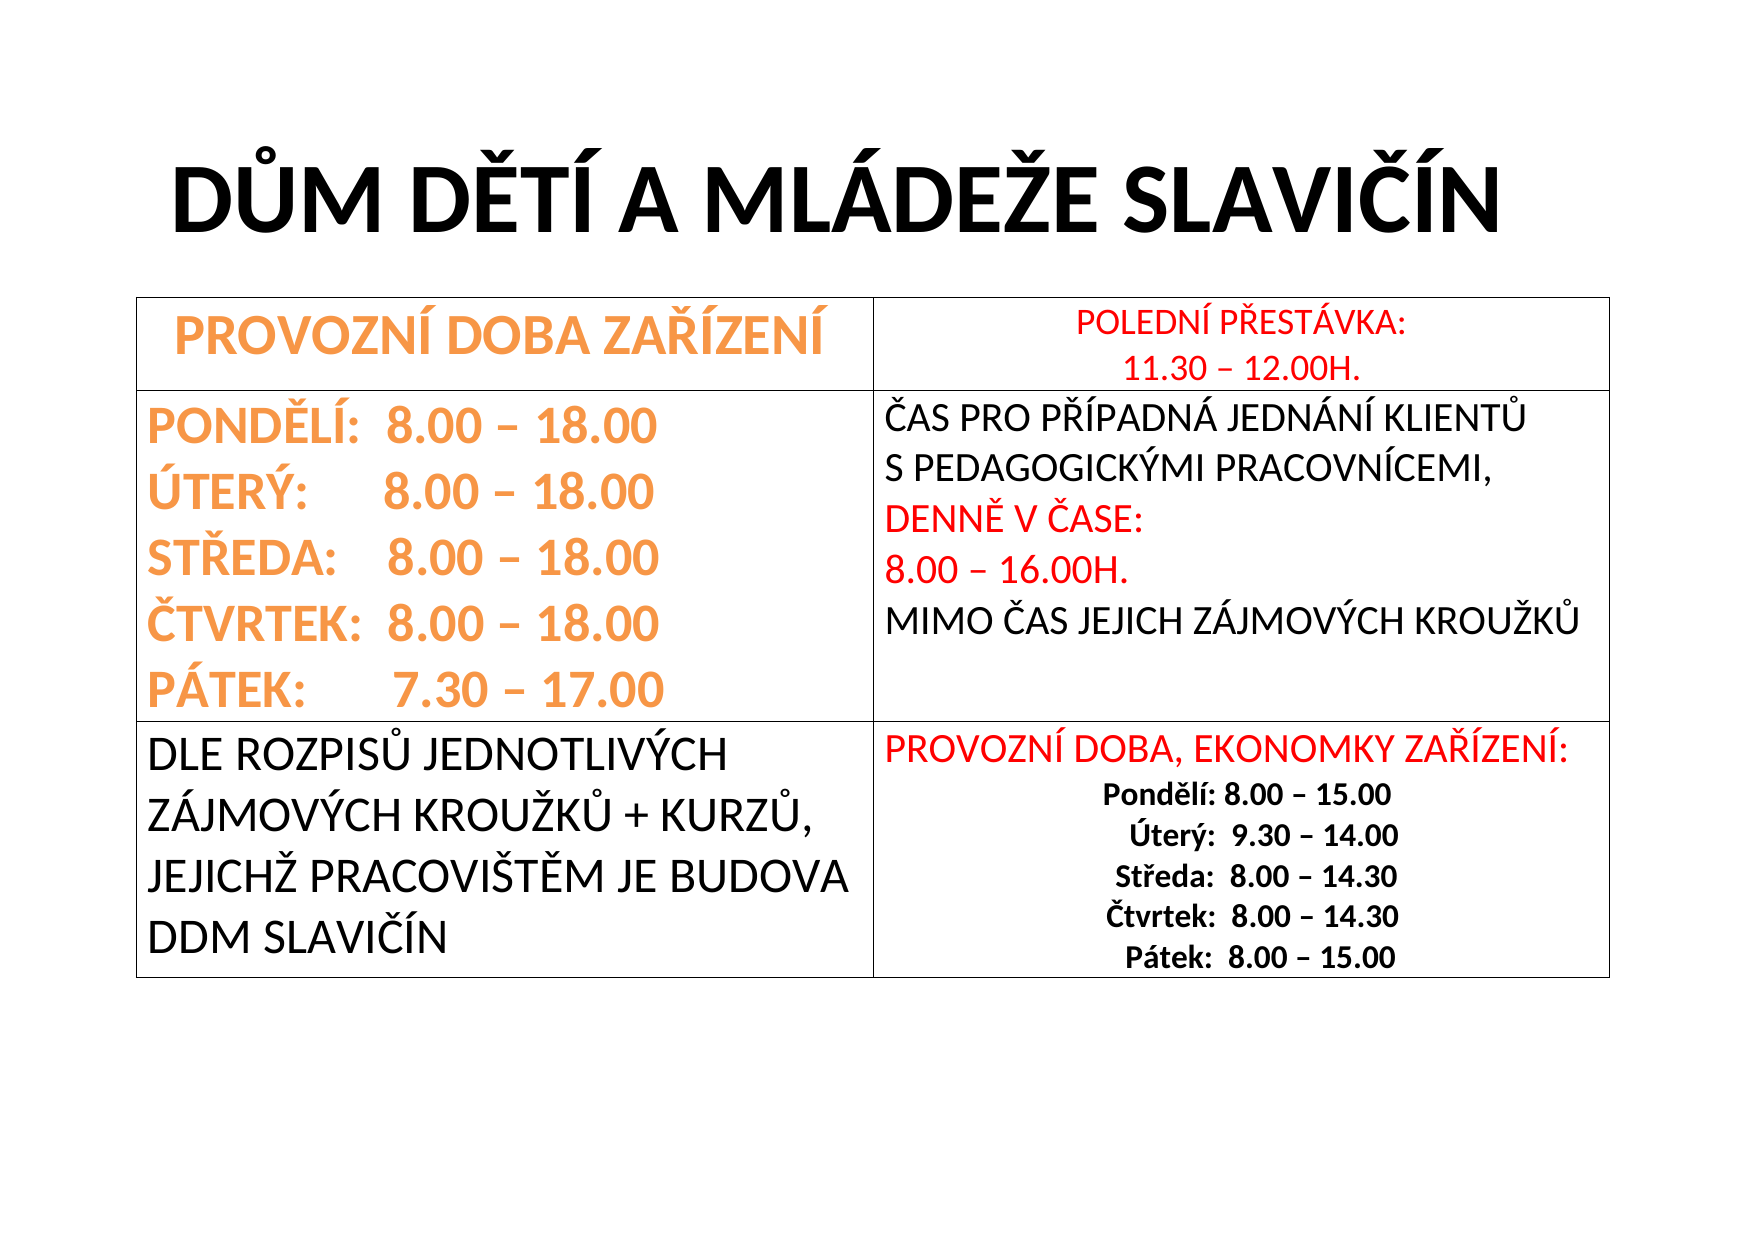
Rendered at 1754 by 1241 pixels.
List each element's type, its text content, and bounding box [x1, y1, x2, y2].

table_header PROVOZNÍ DOBA ZAŘÍZENÍ [137, 298, 873, 389]
table_header POLEDNÍ PŘESTÁVKA: 11.30 – 12.00H. [874, 298, 1609, 389]
table_cell PROVOZNÍ DOBA, EKONOMKY ZAŘÍZENÍ: Pondělí: 8.00 – 15.00 Úterý: 9.30 – 14.00 Středa: 8.00 – 14.30 Čtvrtek: 8.00 – 14.30 Pátek: 8.00 – 15.00 [874, 722, 1609, 977]
table_cell PONDĚLÍ: 8.00 – 18.00 ÚTERÝ: 8.00 – 18.00 STŘEDA: 8.00 – 18.00 ČTVRTEK: 8.00 – 18.00 PÁTEK: 7.30 – 17.00 [137, 391, 873, 721]
table_cell ČAS PRO PŘÍPADNÁ JEDNÁNÍ KLIENTŮ S PEDAGOGICKÝMI PRACOVNÍCEMI, DENNĚ V ČASE: 8.00 – 16.00H. MIMO ČAS JEJICH ZÁJMOVÝCH KROUŽKŮ [874, 391, 1609, 721]
table_cell DLE ROZPISŮ JEDNOTLIVÝCH ZÁJMOVÝCH KROUŽKŮ + KURZŮ, JEJICHŽ PRACOVIŠTĚM JE BUDOVA DDM SLAVIČÍN [137, 722, 873, 977]
text DŮM DĚTÍ A MLÁDEŽE SLAVIČÍN [148, 136, 1606, 258]
